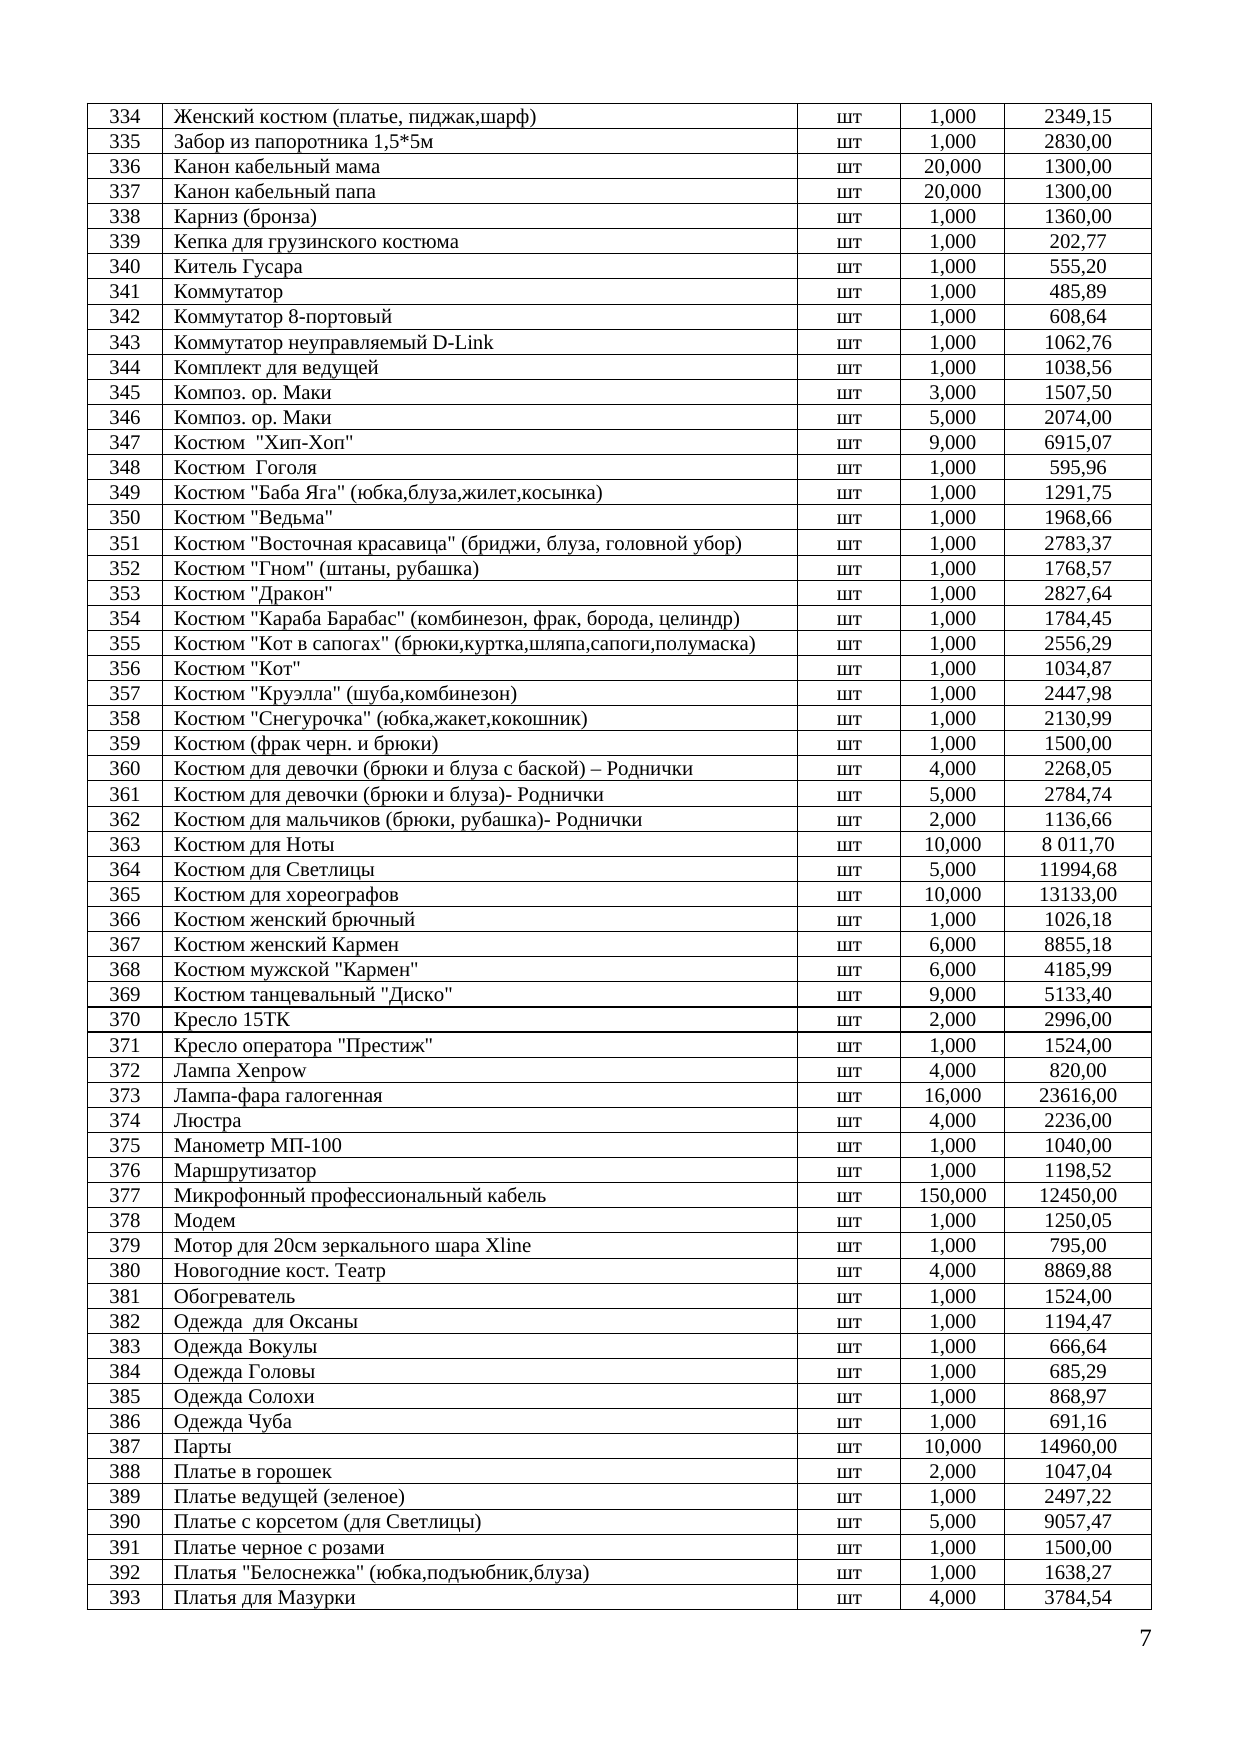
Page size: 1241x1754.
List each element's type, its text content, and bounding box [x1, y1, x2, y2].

table_cell 1360,00 [1005, 204, 1151, 228]
table_cell Канон кабельный папа [163, 179, 797, 203]
table_cell 1,000 [901, 907, 1004, 931]
table_cell 4,000 [901, 1108, 1004, 1132]
table_cell 5,000 [901, 1510, 1004, 1533]
table_cell 346 [88, 405, 162, 429]
table_cell шт [798, 254, 900, 278]
table_cell 1026,18 [1005, 907, 1151, 931]
table_cell 371 [88, 1033, 162, 1057]
table_cell 357 [88, 681, 162, 705]
table_cell 338 [88, 204, 162, 228]
table_cell 2556,29 [1005, 631, 1151, 655]
table_cell 1038,56 [1005, 355, 1151, 379]
table_cell шт [798, 204, 900, 228]
table_cell 345 [88, 380, 162, 404]
table_cell 9,000 [901, 982, 1004, 1006]
table_cell 1300,00 [1005, 179, 1151, 203]
table_cell Кресло 15ТК [163, 1008, 797, 1031]
table_cell 5133,40 [1005, 982, 1151, 1006]
table_cell Костюм "Восточная красавица" (бриджи, блуза, головной убор) [163, 530, 797, 554]
table_cell 4,000 [901, 1259, 1004, 1282]
table_cell Одежда Солохи [163, 1384, 797, 1408]
table_cell 343 [88, 330, 162, 354]
table_cell 1,000 [901, 204, 1004, 228]
table_cell 376 [88, 1158, 162, 1182]
table_cell шт [798, 355, 900, 379]
table_cell 372 [88, 1058, 162, 1082]
table_cell Платья для Мазурки [163, 1585, 797, 1609]
table_cell 10,000 [901, 832, 1004, 856]
table_cell Костюм мужской "Кармен" [163, 957, 797, 981]
table_cell Костюм "Дракон" [163, 581, 797, 605]
table_cell 8869,88 [1005, 1259, 1151, 1282]
table_cell 8855,18 [1005, 932, 1151, 956]
table_cell Костюм для Светлицы [163, 857, 797, 881]
table_cell 1034,87 [1005, 656, 1151, 680]
table_cell Микрофонный профессиональный кабель [163, 1183, 797, 1207]
table_cell шт [798, 1233, 900, 1257]
table_cell 2996,00 [1005, 1008, 1151, 1031]
table_cell 374 [88, 1108, 162, 1132]
table_cell 1,000 [901, 480, 1004, 504]
table_cell Новогодние кост. Театр [163, 1259, 797, 1282]
table_cell 355 [88, 631, 162, 655]
table_cell 1,000 [901, 505, 1004, 529]
table_cell 1,000 [901, 1033, 1004, 1057]
table_cell 368 [88, 957, 162, 981]
table_cell шт [798, 455, 900, 479]
table_cell шт [798, 1284, 900, 1308]
table_cell 354 [88, 606, 162, 630]
table_cell 334 [88, 104, 162, 128]
table_cell шт [798, 229, 900, 253]
table_cell Комплект для ведущей [163, 355, 797, 379]
table_cell 1040,00 [1005, 1133, 1151, 1157]
table_cell 820,00 [1005, 1058, 1151, 1082]
table_cell 2074,00 [1005, 405, 1151, 429]
table_cell Забор из папоротника 1,5*5м [163, 129, 797, 153]
table_cell 1768,57 [1005, 556, 1151, 579]
table_cell 4,000 [901, 1585, 1004, 1609]
table_cell шт [798, 1459, 900, 1483]
table_cell 1136,66 [1005, 807, 1151, 831]
table_cell 1,000 [901, 1284, 1004, 1308]
table_cell 349 [88, 480, 162, 504]
table_cell 2236,00 [1005, 1108, 1151, 1132]
table_cell 6,000 [901, 932, 1004, 956]
table_cell 356 [88, 656, 162, 680]
table_cell 1,000 [901, 1359, 1004, 1383]
table_cell Коммутатор неуправляемый D-Link [163, 330, 797, 354]
table_cell 1291,75 [1005, 480, 1151, 504]
table_cell шт [798, 1334, 900, 1358]
table_cell 1500,00 [1005, 1535, 1151, 1559]
table_cell 14960,00 [1005, 1434, 1151, 1458]
table_cell шт [798, 1409, 900, 1433]
table_cell Костюм для хореографов [163, 882, 797, 906]
table_cell 378 [88, 1208, 162, 1232]
table_cell шт [798, 1058, 900, 1082]
table_cell шт [798, 857, 900, 881]
table_cell 1500,00 [1005, 731, 1151, 755]
table_cell 1,000 [901, 129, 1004, 153]
table_cell шт [798, 1008, 900, 1031]
table_cell 1,000 [901, 305, 1004, 328]
table_cell шт [798, 1535, 900, 1559]
table_cell 5,000 [901, 781, 1004, 806]
table_cell шт [798, 807, 900, 831]
table_cell Лампа-фара галогенная [163, 1083, 797, 1107]
table_cell 8 011,70 [1005, 832, 1151, 856]
table_cell 390 [88, 1510, 162, 1533]
table_cell 1,000 [901, 279, 1004, 303]
table_cell 1,000 [901, 1208, 1004, 1232]
table_cell 1,000 [901, 455, 1004, 479]
table_cell шт [798, 179, 900, 203]
table_cell 2830,00 [1005, 129, 1151, 153]
table_cell 350 [88, 505, 162, 529]
table_cell 1,000 [901, 530, 1004, 554]
table_cell 344 [88, 355, 162, 379]
table_cell 1,000 [901, 330, 1004, 354]
table_cell 1,000 [901, 1409, 1004, 1433]
table_cell шт [798, 581, 900, 605]
table_cell 2349,15 [1005, 104, 1151, 128]
table_cell Костюм "Круэлла" (шуба,комбинезон) [163, 681, 797, 705]
table_cell 377 [88, 1183, 162, 1207]
table_cell шт [798, 957, 900, 981]
table_cell шт [798, 1108, 900, 1132]
table_cell 1507,50 [1005, 380, 1151, 404]
table_cell 360 [88, 756, 162, 780]
table_cell шт [798, 129, 900, 153]
table_cell шт [798, 681, 900, 705]
table_cell 384 [88, 1359, 162, 1383]
table_cell 868,97 [1005, 1384, 1151, 1408]
table_cell 1,000 [901, 631, 1004, 655]
table_cell Костюм "Кот" [163, 656, 797, 680]
table_cell 340 [88, 254, 162, 278]
table_cell Мотор для 20см зеркального шара Xline [163, 1233, 797, 1257]
table_cell 3784,54 [1005, 1585, 1151, 1609]
table_cell шт [798, 104, 900, 128]
table_cell 379 [88, 1233, 162, 1257]
table_cell 485,89 [1005, 279, 1151, 303]
table_cell 4,000 [901, 1058, 1004, 1082]
table_cell 1,000 [901, 104, 1004, 128]
table_cell 13133,00 [1005, 882, 1151, 906]
table_cell 359 [88, 731, 162, 755]
table_cell шт [798, 631, 900, 655]
table_cell 381 [88, 1284, 162, 1308]
table_cell шт [798, 656, 900, 680]
table_cell 1250,05 [1005, 1208, 1151, 1232]
table_cell Платье в горошек [163, 1459, 797, 1483]
table_cell 2447,98 [1005, 681, 1151, 705]
table_cell 2130,99 [1005, 706, 1151, 730]
table_cell 691,16 [1005, 1409, 1151, 1433]
table_cell 353 [88, 581, 162, 605]
table_cell 6,000 [901, 957, 1004, 981]
table_cell 1524,00 [1005, 1033, 1151, 1057]
table_cell Костюм "Гном" (штаны, рубашка) [163, 556, 797, 579]
table_cell 795,00 [1005, 1233, 1151, 1257]
table_cell 2497,22 [1005, 1484, 1151, 1508]
table_cell 366 [88, 907, 162, 931]
table_cell Одежда Головы [163, 1359, 797, 1383]
table_cell 1,000 [901, 706, 1004, 730]
table_cell 2783,37 [1005, 530, 1151, 554]
table_cell 391 [88, 1535, 162, 1559]
table_cell шт [798, 1309, 900, 1333]
table_cell 387 [88, 1434, 162, 1458]
table_cell 9057,47 [1005, 1510, 1151, 1533]
table_cell 1,000 [901, 606, 1004, 630]
table_cell Платье ведущей (зеленое) [163, 1484, 797, 1508]
table_cell Платье черное с розами [163, 1535, 797, 1559]
table_cell Костюм "Баба Яга" (юбка,блуза,жилет,косынка) [163, 480, 797, 504]
table_cell шт [798, 1183, 900, 1207]
table_cell шт [798, 1259, 900, 1282]
table_cell шт [798, 706, 900, 730]
table_cell шт [798, 430, 900, 454]
table_cell 1,000 [901, 1560, 1004, 1584]
table_cell 336 [88, 154, 162, 178]
table_cell Канон кабельный мама [163, 154, 797, 178]
table_cell Манометр МП-100 [163, 1133, 797, 1157]
table_cell Костюм для мальчиков (брюки, рубашка)- Роднички [163, 807, 797, 831]
table_cell 369 [88, 982, 162, 1006]
table_cell шт [798, 1208, 900, 1232]
table_cell шт [798, 480, 900, 504]
table_cell Костюм женский брючный [163, 907, 797, 931]
table_cell 347 [88, 430, 162, 454]
table_cell 383 [88, 1334, 162, 1358]
table_cell шт [798, 606, 900, 630]
table_cell 1,000 [901, 731, 1004, 755]
table_cell 351 [88, 530, 162, 554]
table_cell шт [798, 882, 900, 906]
table_cell 1,000 [901, 1133, 1004, 1157]
table_cell 1784,45 [1005, 606, 1151, 630]
table_cell 1047,04 [1005, 1459, 1151, 1483]
table_cell Маршрутизатор [163, 1158, 797, 1182]
table_cell 1198,52 [1005, 1158, 1151, 1182]
table_cell Китель Гусара [163, 254, 797, 278]
table_cell Костюм "Караба Барабас" (комбинезон, фрак, борода, целиндр) [163, 606, 797, 630]
table_cell 10,000 [901, 882, 1004, 906]
table_cell 392 [88, 1560, 162, 1584]
table_cell 9,000 [901, 430, 1004, 454]
table_cell Платья "Белоснежка" (юбка,подъюбник,блуза) [163, 1560, 797, 1584]
table_cell 1,000 [901, 1158, 1004, 1182]
table_cell шт [798, 982, 900, 1006]
table_cell 685,29 [1005, 1359, 1151, 1383]
table_cell 2827,64 [1005, 581, 1151, 605]
table_cell Одежда Вокулы [163, 1334, 797, 1358]
table_cell 10,000 [901, 1434, 1004, 1458]
table_cell Костюм для Ноты [163, 832, 797, 856]
table_cell 2268,05 [1005, 756, 1151, 780]
table_cell 11994,68 [1005, 857, 1151, 881]
table_cell Карниз (бронза) [163, 204, 797, 228]
table_cell шт [798, 330, 900, 354]
table_cell 382 [88, 1309, 162, 1333]
table_cell Лампа Xenpow [163, 1058, 797, 1082]
table_cell Одежда для Оксаны [163, 1309, 797, 1333]
table_cell 358 [88, 706, 162, 730]
table_cell шт [798, 832, 900, 856]
table_cell шт [798, 530, 900, 554]
table_cell Костюм женский Кармен [163, 932, 797, 956]
table_cell шт [798, 756, 900, 780]
table_cell 375 [88, 1133, 162, 1157]
table_cell 370 [88, 1008, 162, 1031]
table_cell шт [798, 932, 900, 956]
table_cell 341 [88, 279, 162, 303]
table_cell Костюм для девочки (брюки и блуза с баской) – Роднички [163, 756, 797, 780]
table_cell шт [798, 556, 900, 579]
table_cell 150,000 [901, 1183, 1004, 1207]
table_cell 389 [88, 1484, 162, 1508]
table_cell 608,64 [1005, 305, 1151, 328]
table_cell 5,000 [901, 405, 1004, 429]
table_cell 373 [88, 1083, 162, 1107]
table_cell 1300,00 [1005, 154, 1151, 178]
table_cell шт [798, 1585, 900, 1609]
table_cell 595,96 [1005, 455, 1151, 479]
table_cell 1,000 [901, 681, 1004, 705]
table_cell шт [798, 1510, 900, 1533]
table_cell 386 [88, 1409, 162, 1433]
table_cell шт [798, 1484, 900, 1508]
table_cell 202,77 [1005, 229, 1151, 253]
table_cell 1,000 [901, 1309, 1004, 1333]
table_cell 1,000 [901, 254, 1004, 278]
table_cell шт [798, 305, 900, 328]
table_cell шт [798, 907, 900, 931]
table_cell Костюм "Кот в сапогах" (брюки,куртка,шляпа,сапоги,полумаска) [163, 631, 797, 655]
table_cell Люстра [163, 1108, 797, 1132]
table_cell 393 [88, 1585, 162, 1609]
table_cell шт [798, 1359, 900, 1383]
table_cell 1,000 [901, 1233, 1004, 1257]
table_cell шт [798, 1560, 900, 1584]
table_cell Кепка для грузинского костюма [163, 229, 797, 253]
table_cell 362 [88, 807, 162, 831]
table_cell 1194,47 [1005, 1309, 1151, 1333]
table_cell 20,000 [901, 154, 1004, 178]
table_cell 348 [88, 455, 162, 479]
table_cell 5,000 [901, 857, 1004, 881]
table_cell 1524,00 [1005, 1284, 1151, 1308]
table_cell 342 [88, 305, 162, 328]
table_cell 367 [88, 932, 162, 956]
table_cell 2,000 [901, 1459, 1004, 1483]
table_cell 1,000 [901, 656, 1004, 680]
table_cell Коммутатор [163, 279, 797, 303]
table_cell 1,000 [901, 556, 1004, 579]
table_cell 6915,07 [1005, 430, 1151, 454]
table_cell 16,000 [901, 1083, 1004, 1107]
table_cell 4185,99 [1005, 957, 1151, 981]
table_cell 1,000 [901, 1334, 1004, 1358]
table_cell 365 [88, 882, 162, 906]
table_cell 1,000 [901, 1484, 1004, 1508]
table_cell 2784,74 [1005, 781, 1151, 806]
table_cell шт [798, 1158, 900, 1182]
table_cell Костюм "Снегурочка" (юбка,жакет,кокошник) [163, 706, 797, 730]
table_cell Костюм для девочки (брюки и блуза)- Роднички [163, 781, 797, 806]
table_cell 666,64 [1005, 1334, 1151, 1358]
table_cell шт [798, 405, 900, 429]
table_cell Платье с корсетом (для Светлицы) [163, 1510, 797, 1533]
table_cell 2,000 [901, 1008, 1004, 1031]
table_cell 1638,27 [1005, 1560, 1151, 1584]
table_cell Костюм (фрак черн. и брюки) [163, 731, 797, 755]
table_cell Женский костюм (платье, пиджак,шарф) [163, 104, 797, 128]
table_cell Кресло оператора "Престиж" [163, 1033, 797, 1057]
table_cell 339 [88, 229, 162, 253]
table_cell 555,20 [1005, 254, 1151, 278]
table_cell шт [798, 279, 900, 303]
table_cell Парты [163, 1434, 797, 1458]
table_cell 337 [88, 179, 162, 203]
table_cell 388 [88, 1459, 162, 1483]
table_cell шт [798, 154, 900, 178]
table_cell шт [798, 1083, 900, 1107]
table_cell Композ. ор. Маки [163, 380, 797, 404]
table_cell шт [798, 505, 900, 529]
table_cell Костюм танцевальный "Диско" [163, 982, 797, 1006]
table_cell Коммутатор 8-портовый [163, 305, 797, 328]
table_cell Костюм Гоголя [163, 455, 797, 479]
table_cell 23616,00 [1005, 1083, 1151, 1107]
table_cell 1968,66 [1005, 505, 1151, 529]
table_cell 1,000 [901, 229, 1004, 253]
table_cell 2,000 [901, 807, 1004, 831]
table_cell 385 [88, 1384, 162, 1408]
table_cell 1,000 [901, 355, 1004, 379]
table_cell 361 [88, 781, 162, 806]
table_cell 12450,00 [1005, 1183, 1151, 1207]
table_cell 363 [88, 832, 162, 856]
table_cell шт [798, 1033, 900, 1057]
table_cell 335 [88, 129, 162, 153]
table_cell шт [798, 1434, 900, 1458]
table_cell 20,000 [901, 179, 1004, 203]
table_cell шт [798, 380, 900, 404]
table_cell Костюм "Хип-Хоп" [163, 430, 797, 454]
table_cell шт [798, 1133, 900, 1157]
table_cell шт [798, 731, 900, 755]
table_cell 364 [88, 857, 162, 881]
table_cell 380 [88, 1259, 162, 1282]
table_cell шт [798, 1384, 900, 1408]
table_cell Костюм "Ведьма" [163, 505, 797, 529]
table_cell 3,000 [901, 380, 1004, 404]
table_cell Одежда Чуба [163, 1409, 797, 1433]
table_cell Композ. ор. Маки [163, 405, 797, 429]
table_cell 4,000 [901, 756, 1004, 780]
table_cell 1,000 [901, 581, 1004, 605]
table_cell Модем [163, 1208, 797, 1232]
table_cell 1062,76 [1005, 330, 1151, 354]
table_cell Обогреватель [163, 1284, 797, 1308]
table_cell 352 [88, 556, 162, 579]
table_cell шт [798, 781, 900, 806]
table_cell 1,000 [901, 1384, 1004, 1408]
table_cell 1,000 [901, 1535, 1004, 1559]
